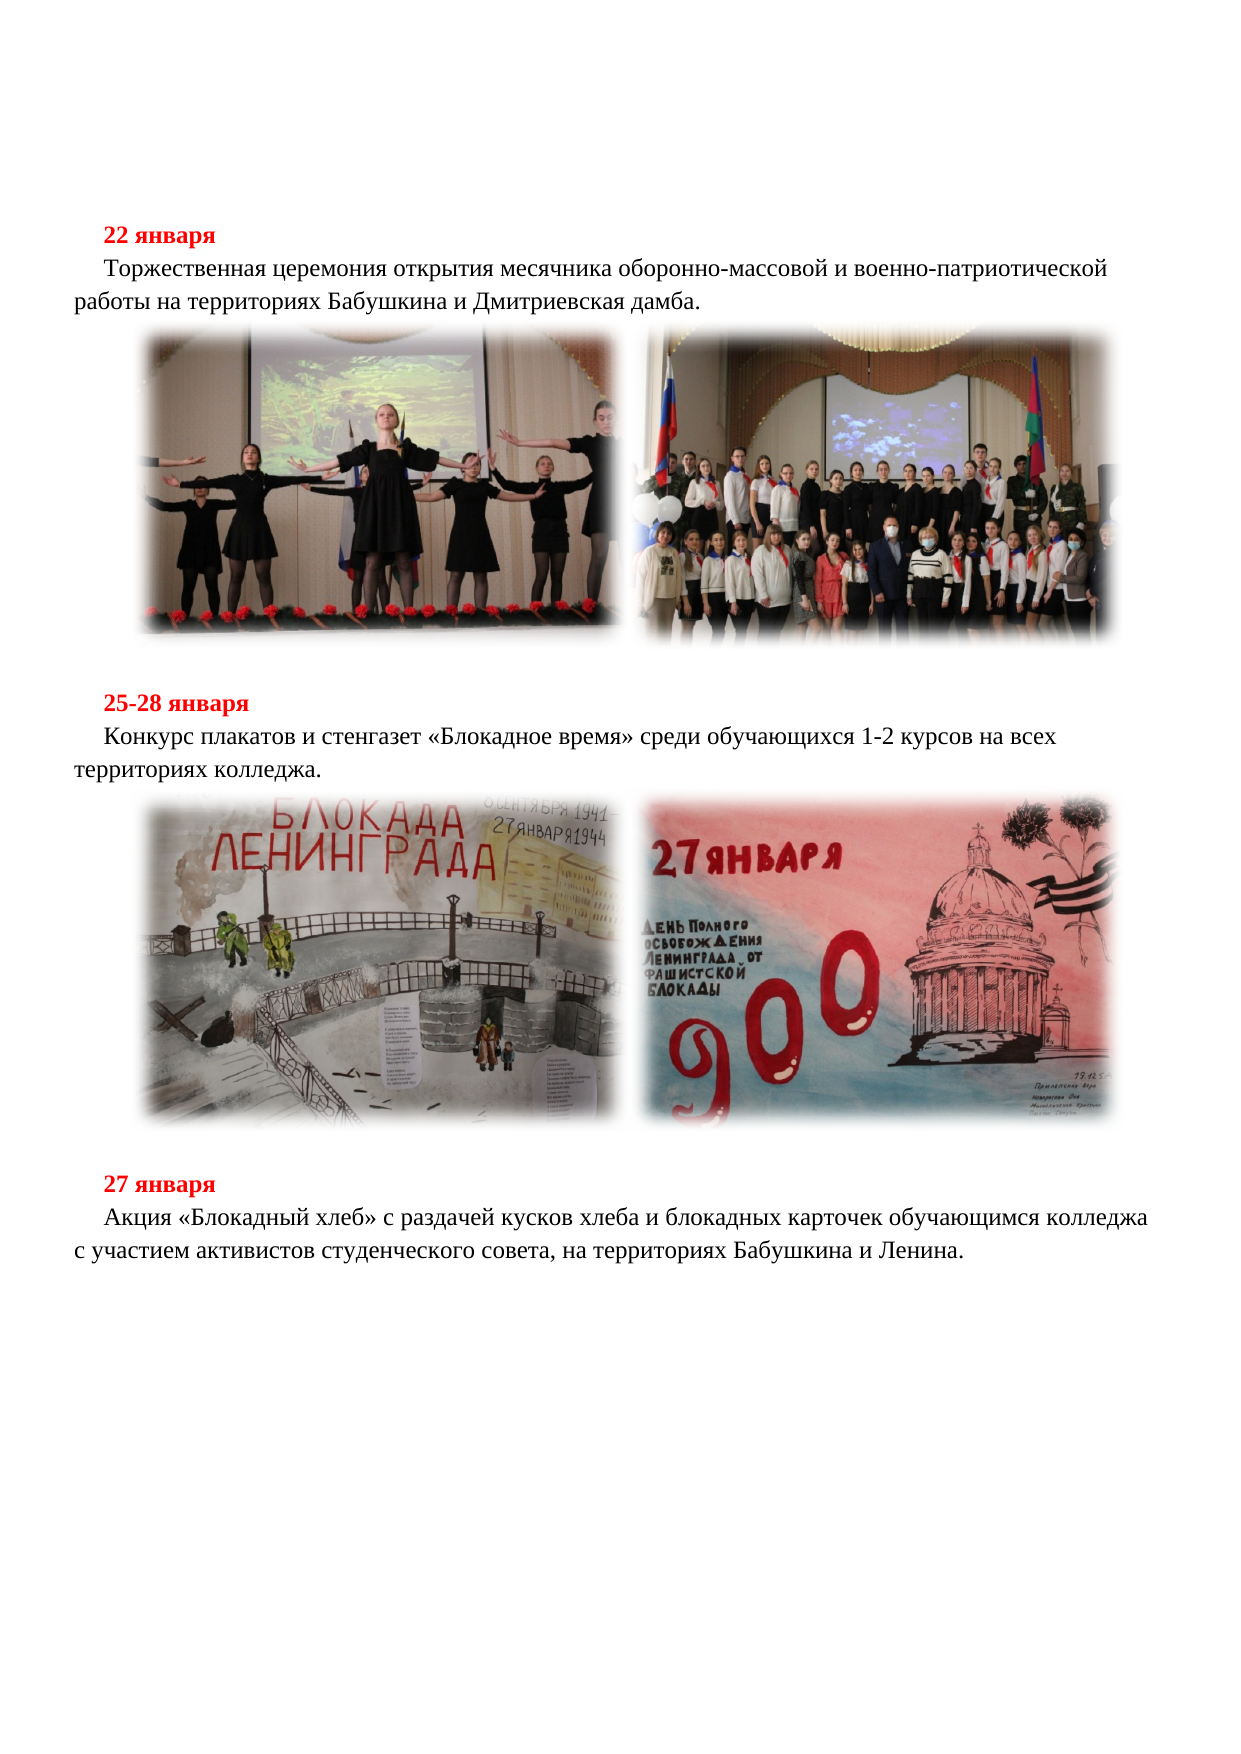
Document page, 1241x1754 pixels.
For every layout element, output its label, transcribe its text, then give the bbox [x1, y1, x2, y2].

picture [658, 349, 1095, 621]
text Акция «Блокадный хлеб» с раздачей кусков хлеба и блокадных карточек обучающимся колледжа с участием активистов студенческого совета, на территориях Бабушкина и Ленина. [74, 1202, 1152, 1264]
text 25-28 января [74, 688, 1152, 717]
picture [659, 816, 1095, 1103]
text Конкурс плакатов и стенгазет «Блокадное время» среди обучающихся 1-2 курсов на всех территориях колледжа. [74, 721, 1152, 783]
picture [161, 819, 601, 1103]
text Торжественная церемония открытия месячника оборонно-массовой и военно-патриотической работы на территориях Бабушкина и Дмитриевская дамба. [74, 253, 1152, 315]
text 22 января [74, 220, 1152, 249]
text 27 января [74, 1169, 1152, 1198]
picture [161, 349, 599, 621]
